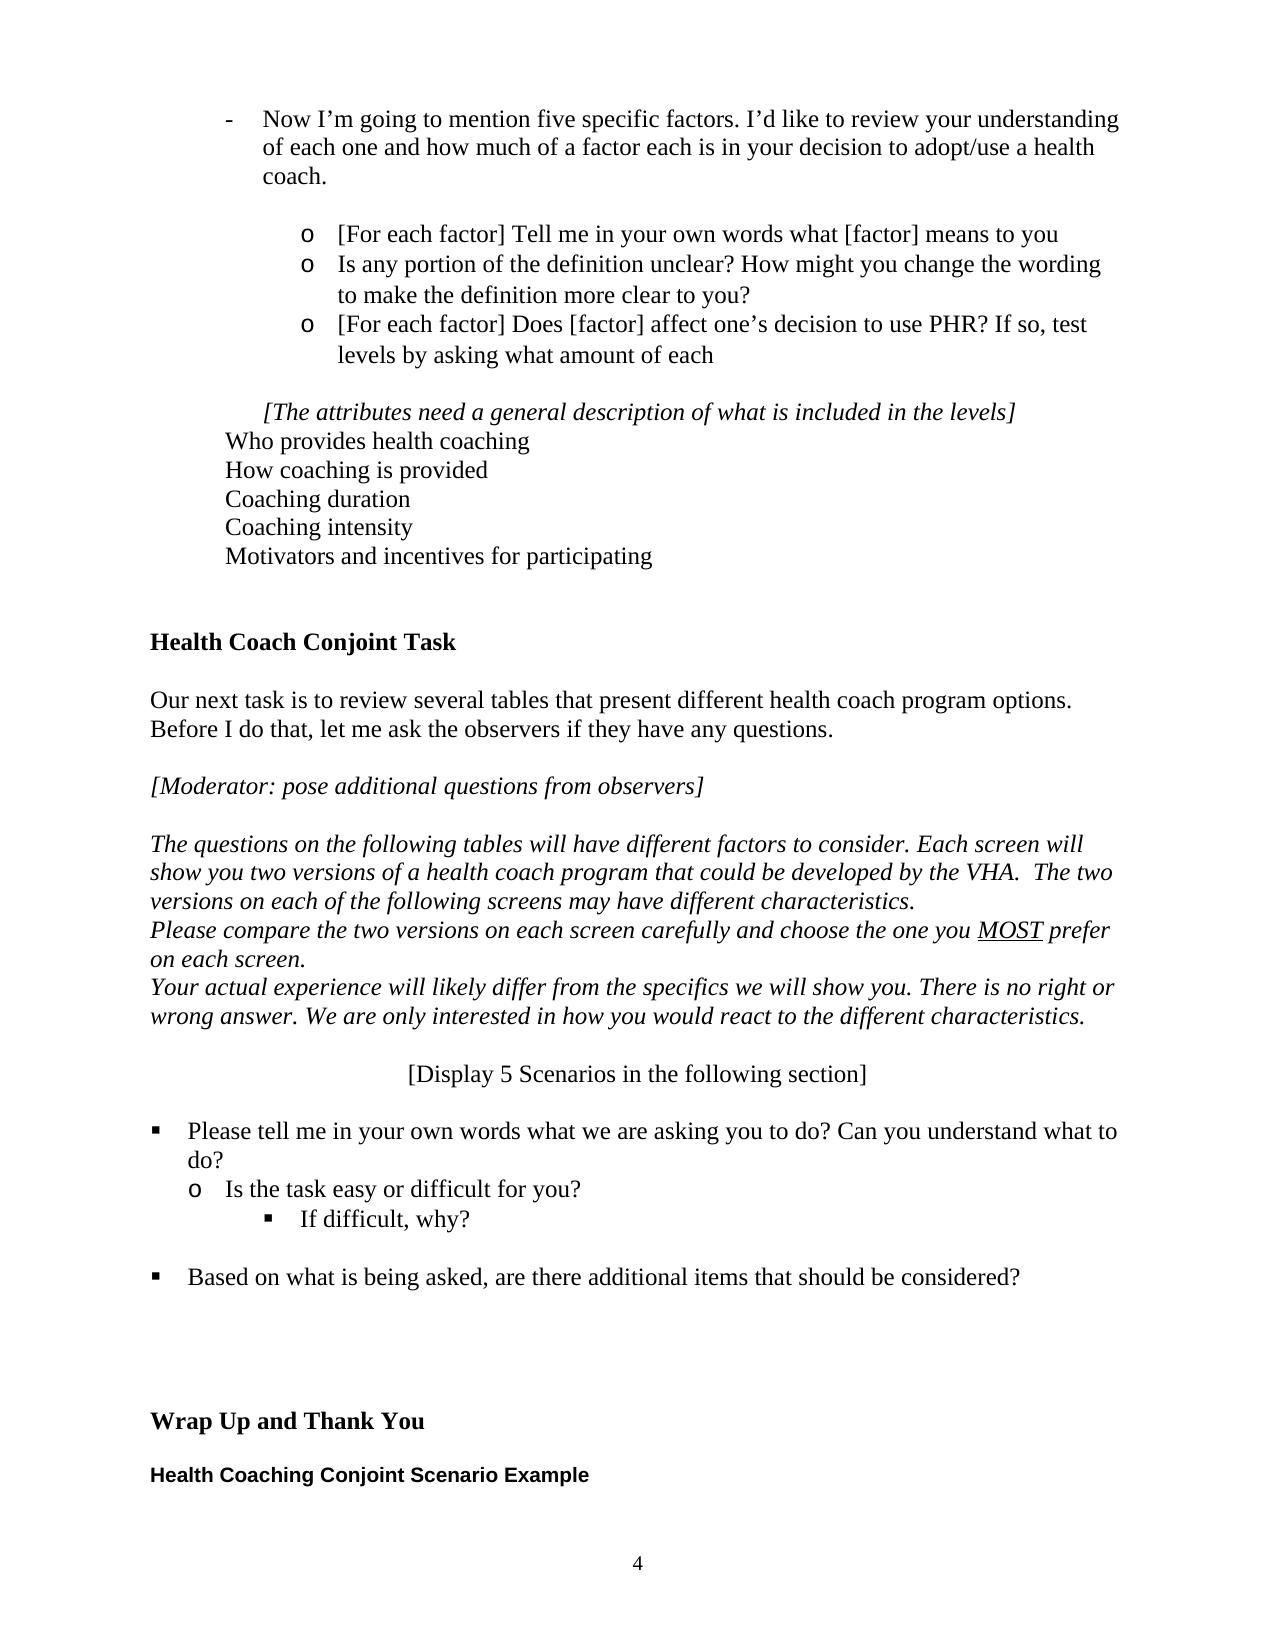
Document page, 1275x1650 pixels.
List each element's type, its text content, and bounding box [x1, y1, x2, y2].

text Health Coaching Conjoint Scenario Example [150, 1463, 1125, 1487]
list Based on what is being asked, are there additional items that should be considered? [150, 1262, 1125, 1291]
text The questions on the following tables will have different factors to consider. Each screen will show you two versions of a health coach program that could be developed by the VHA. The two versions on each of the following screens may have different characteristics. [150, 829, 1125, 915]
text Our next task is to review several tables that present different health coach program options. Before I do that, let me ask the observers if they have any questions. [150, 685, 1125, 742]
list Is the task easy or difficult for you? [187, 1174, 1125, 1204]
title [The attributes need a general description of what is included in the levels] [262, 397, 1125, 426]
list Is any portion of the definition unclear? How might you change the wording to make the definition more clear to you? [300, 249, 1125, 309]
list Please tell me in your own words what we are asking you to do? Can you understand what to do? [150, 1116, 1125, 1174]
title Coaching intensity [225, 512, 1125, 541]
text [Moderator: pose additional questions from observers] [150, 771, 1125, 800]
text Wrap Up and Thank You [150, 1406, 1125, 1434]
list If difficult, why? [262, 1204, 1125, 1233]
text [Display 5 Scenarios in the following section] [150, 1059, 1125, 1087]
list [For each factor] Does [factor] affect one’s decision to use PHR? If so, test levels by asking what amount of each [300, 309, 1125, 369]
text Please compare the two versions on each screen carefully and choose the one you MOST prefer on each screen. [150, 915, 1125, 972]
text Your actual experience will likely differ from the specifics we will show you. There is no right or wrong answer. We are only interested in how you would react to the different characteristics. [150, 972, 1125, 1030]
text Health Coach Conjoint Task [150, 627, 1125, 656]
title Motivators and incentives for participating [225, 541, 1125, 570]
list Now I’m going to mention five specific factors. I’d like to review your understanding of each one and how much of a factor each is in your decision to adopt/use a health coach. [225, 104, 1125, 190]
title Coaching duration [225, 484, 1125, 512]
title Who provides health coaching [225, 426, 1125, 455]
list [For each factor] Tell me in your own words what [factor] means to you [300, 219, 1125, 249]
title How coaching is provided [225, 455, 1125, 484]
